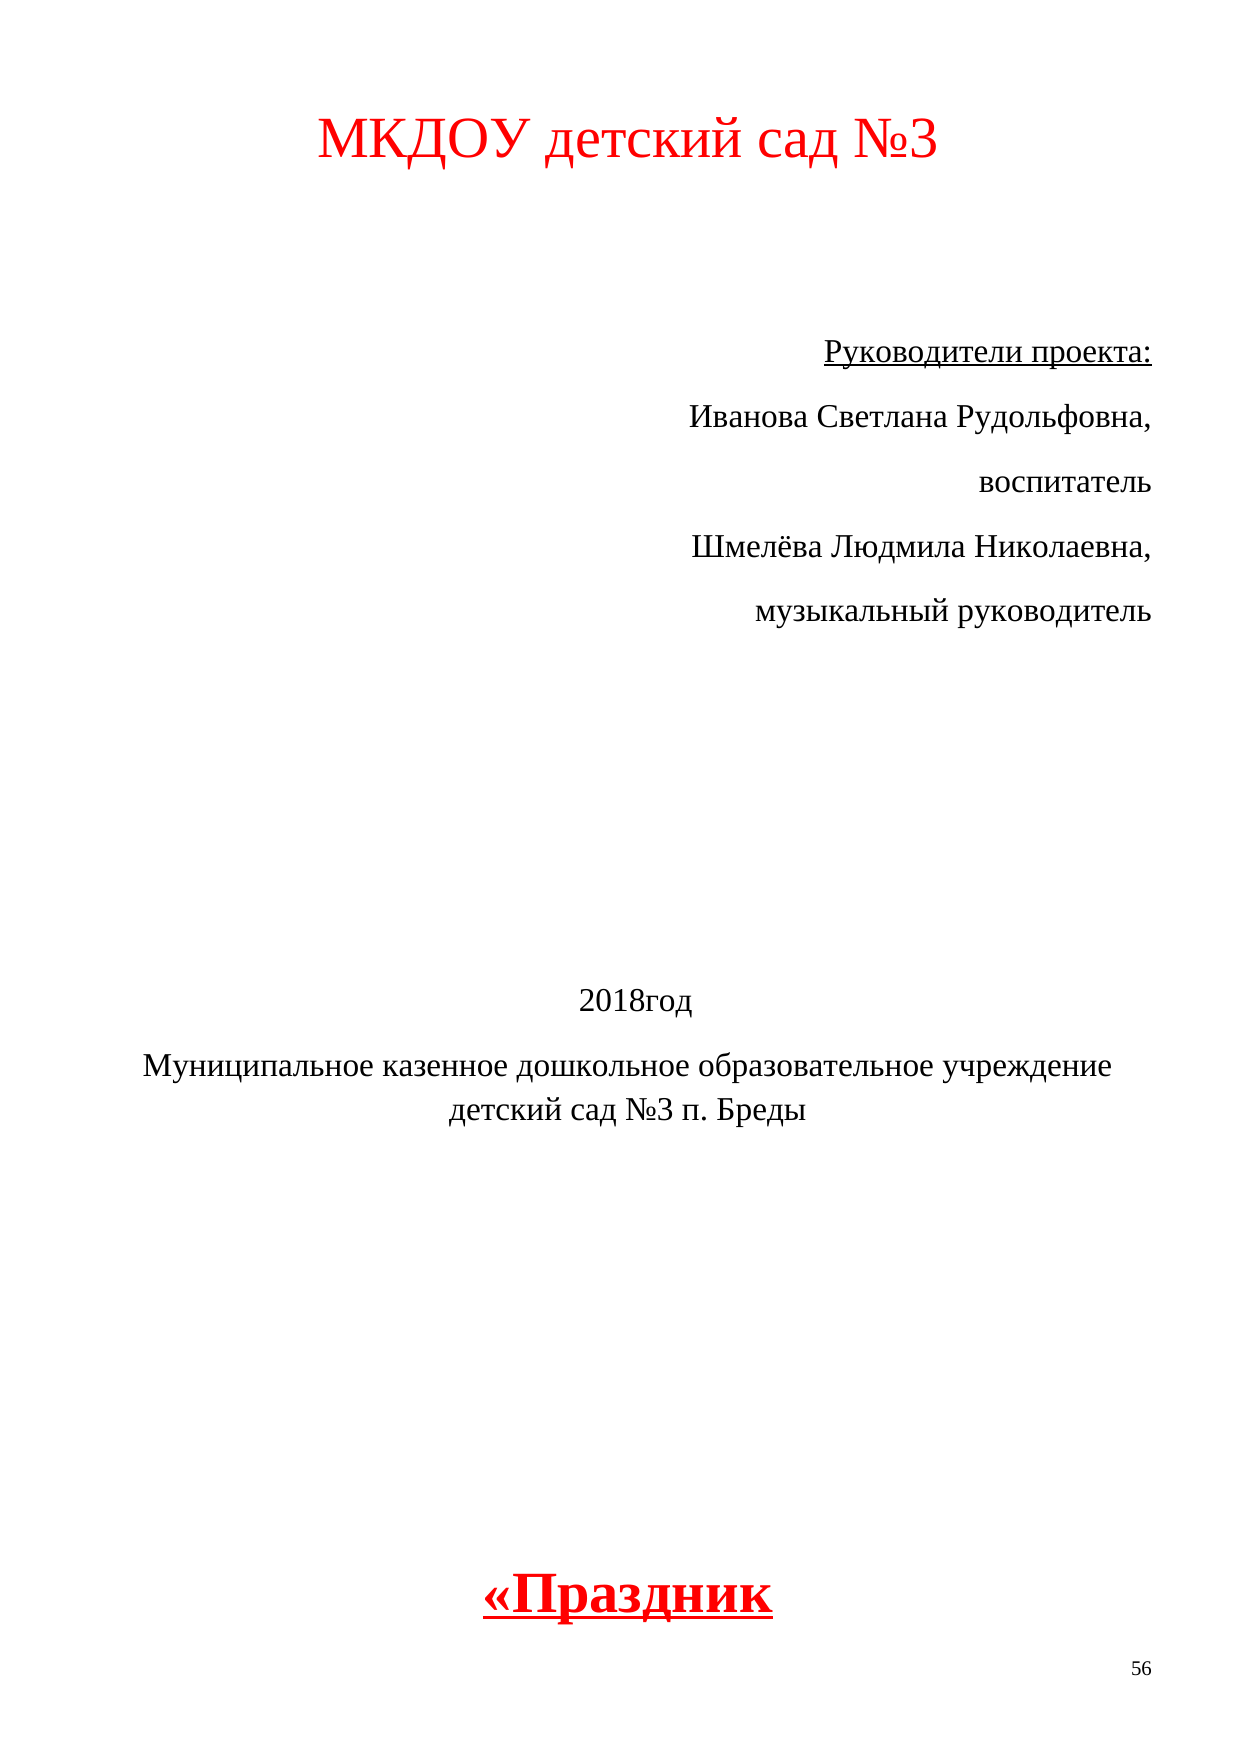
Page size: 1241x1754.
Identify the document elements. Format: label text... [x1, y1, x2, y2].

text воспитатель [103, 461, 1152, 499]
text Иванова Светлана Рудольфовна, [103, 396, 1152, 434]
text 2018год [103, 980, 1152, 1018]
text музыкальный руководитель [103, 591, 1152, 629]
text МКДОУ детский сад №3 [103, 103, 1152, 171]
text «Праздник [103, 1558, 1152, 1625]
text Руководители проекта: [103, 331, 1152, 369]
text Шмелёва Людмила Николаевна, [103, 526, 1152, 564]
text Муниципальное казенное дошкольное образовательное учреждение детский сад №3 п. Бреды [103, 1045, 1152, 1127]
